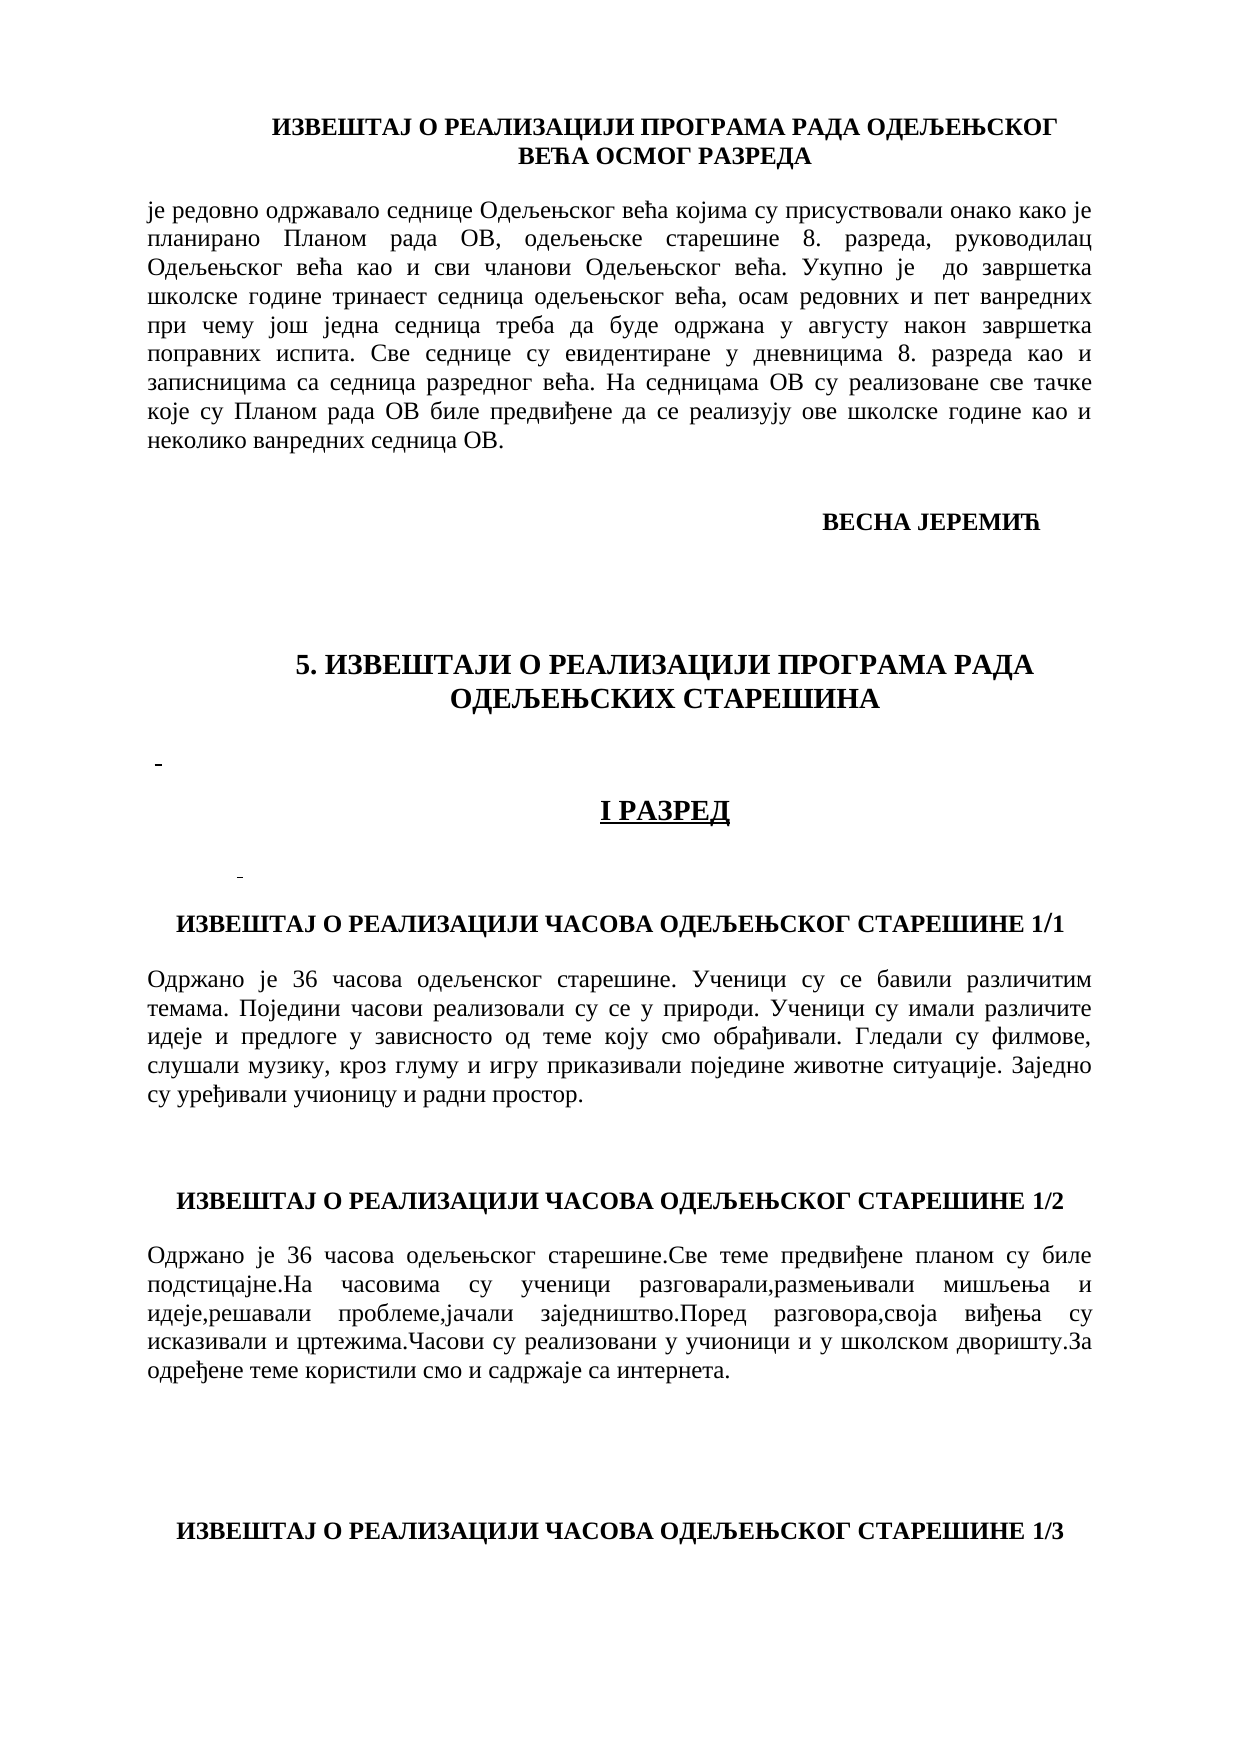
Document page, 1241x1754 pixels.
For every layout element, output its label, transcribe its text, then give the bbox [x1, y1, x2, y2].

text ВЕСНА ЈЕРЕМИЋ [747, 507, 1093, 536]
text ИЗВЕШТАЈ О РЕАЛИЗАЦИЈИ ЧАСОВА ОДЕЉЕЊСКОГ СТАРЕШИНЕ 1/1 [147, 905, 1093, 939]
text 5. ИЗВЕШТАЈИ О РЕАЛИЗАЦИЈИ ПРОГРАМА РАДА ОДЕЉЕЊСКИХ СТАРЕШИНА [237, 647, 1093, 714]
text ИЗВЕШТАЈ О РЕАЛИЗАЦИЈИ ПРОГРАМА РАДА ОДЕЉЕЊСКОГ ВЕЋА ОСМОГ РАЗРЕДА [237, 112, 1093, 170]
text је редовно одржавало седнице Одељењског већа којима су присуствовали онако како је планирано Планом рада ОВ, одељењске старешине 8. разреда, руководилац Одељењског већа као и сви чланови Одељењског већа. Укупно је до завршетка школске године тринаест седница одељењског већа, осам редовних и пет ванредних при чему још једна седница треба да буде одржана у августу након завршетка поправних испита. Све седнице су евидентиране у дневницима 8. разреда као и записницима са седница разредног већа. На седницама ОВ су реализоване све тачке које су Планом рада ОВ биле предвиђене да се реализују ове школске године као и неколико ванредних седница ОВ. [147, 195, 1093, 453]
text ИЗВЕШТАЈ О РЕАЛИЗАЦИЈИ ЧАСОВА ОДЕЉЕЊСКОГ СТАРЕШИНЕ 1/3 [147, 1516, 1093, 1545]
text Одржано је 36 часова одељењског старешине.Све теме предвиђене планом су биле подстицајне.На часовима су ученици разговарали,размењивали мишљења и идеје,решавали проблеме,јачали заједништво.Поред разговора,своја виђења су исказивали и цртежима.Часови су реализовани у учионици и у школском дворишту.За одређене теме користили смо и садржаје са интернета. [147, 1240, 1093, 1384]
text Одржано је 36 часова одељенског старешине. Ученици су се бавили различитим темама. Поједини часови реализовали су се у природи. Ученици су имали различите идеје и предлоге у зависносто од теме коју смо обрађивали. Гледали су филмове, слушали музику, кроз глуму и игру приказивали поједине животне ситуације. Заједно су уређивали учионицу и радни простор. [147, 964, 1093, 1108]
text ИЗВЕШТАЈ О РЕАЛИЗАЦИЈИ ЧАСОВА ОДЕЉЕЊСКОГ СТАРЕШИНЕ 1/2 [147, 1186, 1093, 1215]
text I РАЗРЕД [237, 793, 1093, 827]
